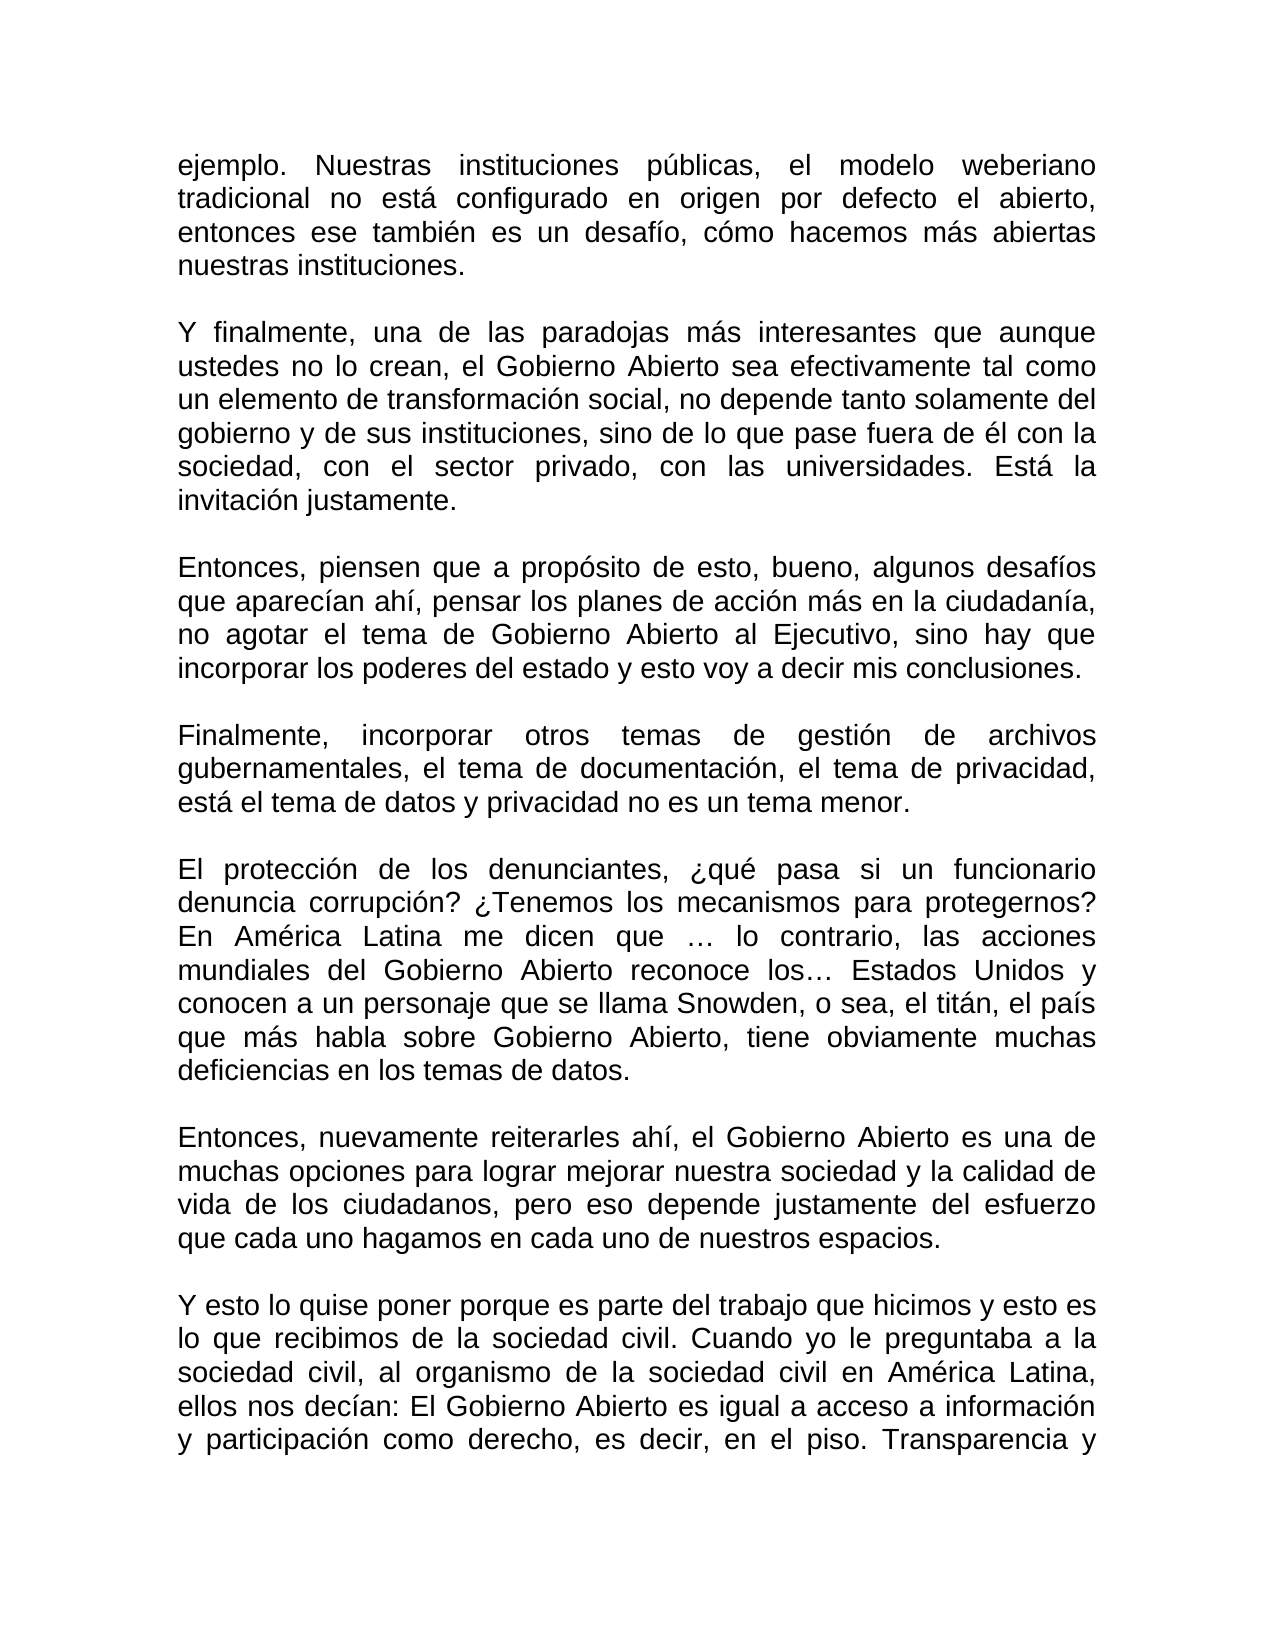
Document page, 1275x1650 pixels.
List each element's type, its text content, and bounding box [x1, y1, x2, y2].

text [177, 148, 1098, 282]
text Y finalmente, una de las paradojas más interesantes que aunque ustedes no lo crean, el Gobierno Abierto sea efectivamente tal como un elemento de transformación social, no depende tanto solamente del gobierno y de sus instituciones, sino de lo que pase fuera de él con la sociedad, con el sector privado, con las universidades. Está la invitación justamente. [177, 315, 1098, 517]
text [177, 1288, 1098, 1456]
text Entonces, nuevamente reiterarles ahí, el Gobierno Abierto es una de muchas opciones para lograr mejorar nuestra sociedad y la calidad de vida de los ciudadanos, pero eso depende justamente del esfuerzo que cada uno hagamos en cada uno de nuestros espacios. [177, 1120, 1098, 1254]
text Finalmente, incorporar otros temas de gestión de archivos gubernamentales, el tema de documentación, el tema de privacidad, está el tema de datos y privacidad no es un tema menor. [177, 718, 1098, 818]
text El protección de los denunciantes, ¿qué pasa si un funcionario denuncia corrupción? ¿Tenemos los mecanismos para protegernos? En América Latina me dicen que … lo contrario, las acciones mundiales del Gobierno Abierto reconoce los… Estados Unidos y conocen a un personaje que se llama Snowden, o sea, el titán, el país que más habla sobre Gobierno Abierto, tiene obviamente muchas deficiencias en los temas de datos. [177, 852, 1098, 1087]
text Entonces, piensen que a propósito de esto, bueno, algunos desafíos que aparecían ahí, pensar los planes de acción más en la ciudadanía, no agotar el tema de Gobierno Abierto al Ejecutivo, sino hay que incorporar los poderes del estado y esto voy a decir mis conclusiones. [177, 550, 1098, 684]
